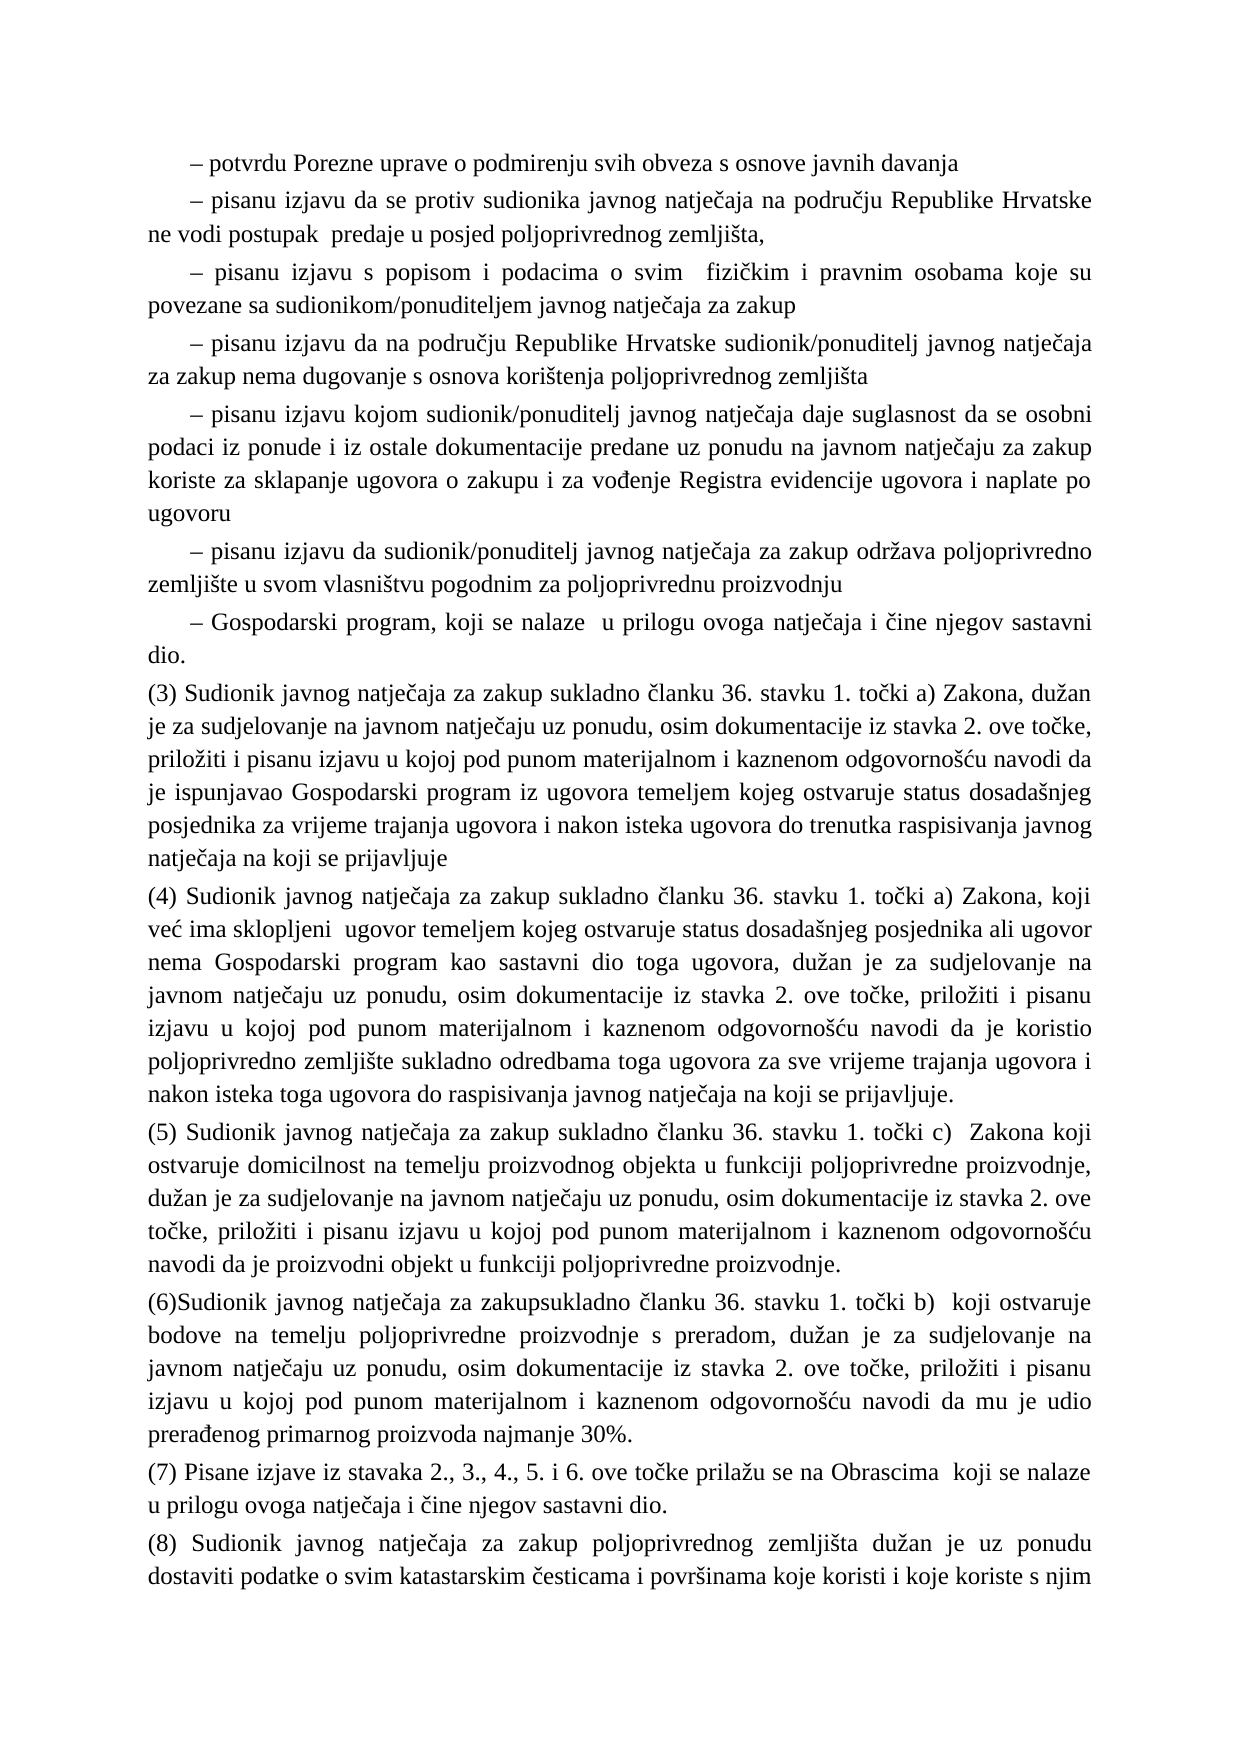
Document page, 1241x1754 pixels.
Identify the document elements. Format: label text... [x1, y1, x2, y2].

text – pisanu izjavu kojom sudionik/ponuditelj javnog natječaja daje suglasnost da se osobni podaci iz ponude i iz ostale dokumentacije predane uz ponudu na javnom natječaju za zakup koriste za sklapanje ugovora o zakupu i za vođenje Registra evidencije ugovora i naplate po ugovoru [148, 399, 1093, 527]
text – pisanu izjavu da se protiv sudionika javnog natječaja na području Republike Hrvatske ne vodi postupak predaje u posjed poljoprivrednog zemljišta, [148, 186, 1093, 247]
text (7) Pisane izjave iz stavaka 2., 3., 4., 5. i 6. ove točke prilažu se na Obrascima koji se nalaze u prilogu ovoga natječaja i čine njegov sastavni dio. [148, 1457, 1093, 1519]
text – pisanu izjavu s popisom i podacima o svim fizičkim i pravnim osobama koje su povezane sa sudionikom/ponuditeljem javnog natječaja za zakup [148, 257, 1093, 318]
text – pisanu izjavu da sudionik/ponuditelj javnog natječaja za zakup održava poljoprivredno zemljište u svom vlasništvu pogodnim za poljoprivrednu proizvodnju [148, 536, 1093, 598]
text (4) Sudionik javnog natječaja za zakup sukladno članku 36. stavku 1. točki a) Zakona, koji već ima sklopljeni ugovor temeljem kojeg ostvaruje status dosadašnjeg posjednika ali ugovor nema Gospodarski program kao sastavni dio toga ugovora, dužan je za sudjelovanje na javnom natječaju uz ponudu, osim dokumentacije iz stavka 2. ove točke, priložiti i pisanu izjavu u kojoj pod punom materijalnom i kaznenom odgovornošću navodi da je koristio poljoprivredno zemljište sukladno odredbama toga ugovora za sve vrijeme trajanja ugovora i nakon isteka toga ugovora do raspisivanja javnog natječaja na koji se prijavljuje. [148, 881, 1093, 1108]
text – pisanu izjavu da na području Republike Hrvatske sudionik/ponuditelj javnog natječaja za zakup nema dugovanje s osnova korištenja poljoprivrednog zemljišta [148, 328, 1093, 389]
text – potvrdu Porezne uprave o podmirenju svih obveza s osnove javnih davanja [148, 148, 1093, 176]
text – Gospodarski program, koji se nalaze u prilogu ovoga natječaja i čine njegov sastavni dio. [148, 607, 1093, 669]
text (6)Sudionik javnog natječaja za zakupsukladno članku 36. stavku 1. točki b) koji ostvaruje bodove na temelju poljoprivredne proizvodnje s preradom, dužan je za sudjelovanje na javnom natječaju uz ponudu, osim dokumentacije iz stavka 2. ove točke, priložiti i pisanu izjavu u kojoj pod punom materijalnom i kaznenom odgovornošću navodi da mu je udio prerađenog primarnog proizvoda najmanje 30%. [148, 1287, 1093, 1448]
text (3) Sudionik javnog natječaja za zakup sukladno članku 36. stavku 1. točki a) Zakona, dužan je za sudjelovanje na javnom natječaju uz ponudu, osim dokumentacije iz stavka 2. ove točke, priložiti i pisanu izjavu u kojoj pod punom materijalnom i kaznenom odgovornošću navodi da je ispunjavao Gospodarski program iz ugovora temeljem kojeg ostvaruje status dosadašnjeg posjednika za vrijeme trajanja ugovora i nakon isteka ugovora do trenutka raspisivanja javnog natječaja na koji se prijavljuje [148, 678, 1093, 872]
text (5) Sudionik javnog natječaja za zakup sukladno članku 36. stavku 1. točki c) Zakona koji ostvaruje domicilnost na temelju proizvodnog objekta u funkciji poljoprivredne proizvodnje, dužan je za sudjelovanje na javnom natječaju uz ponudu, osim dokumentacije iz stavka 2. ove točke, priložiti i pisanu izjavu u kojoj pod punom materijalnom i kaznenom odgovornošću navodi da je proizvodni objekt u funkciji poljoprivredne proizvodnje. [148, 1117, 1093, 1278]
